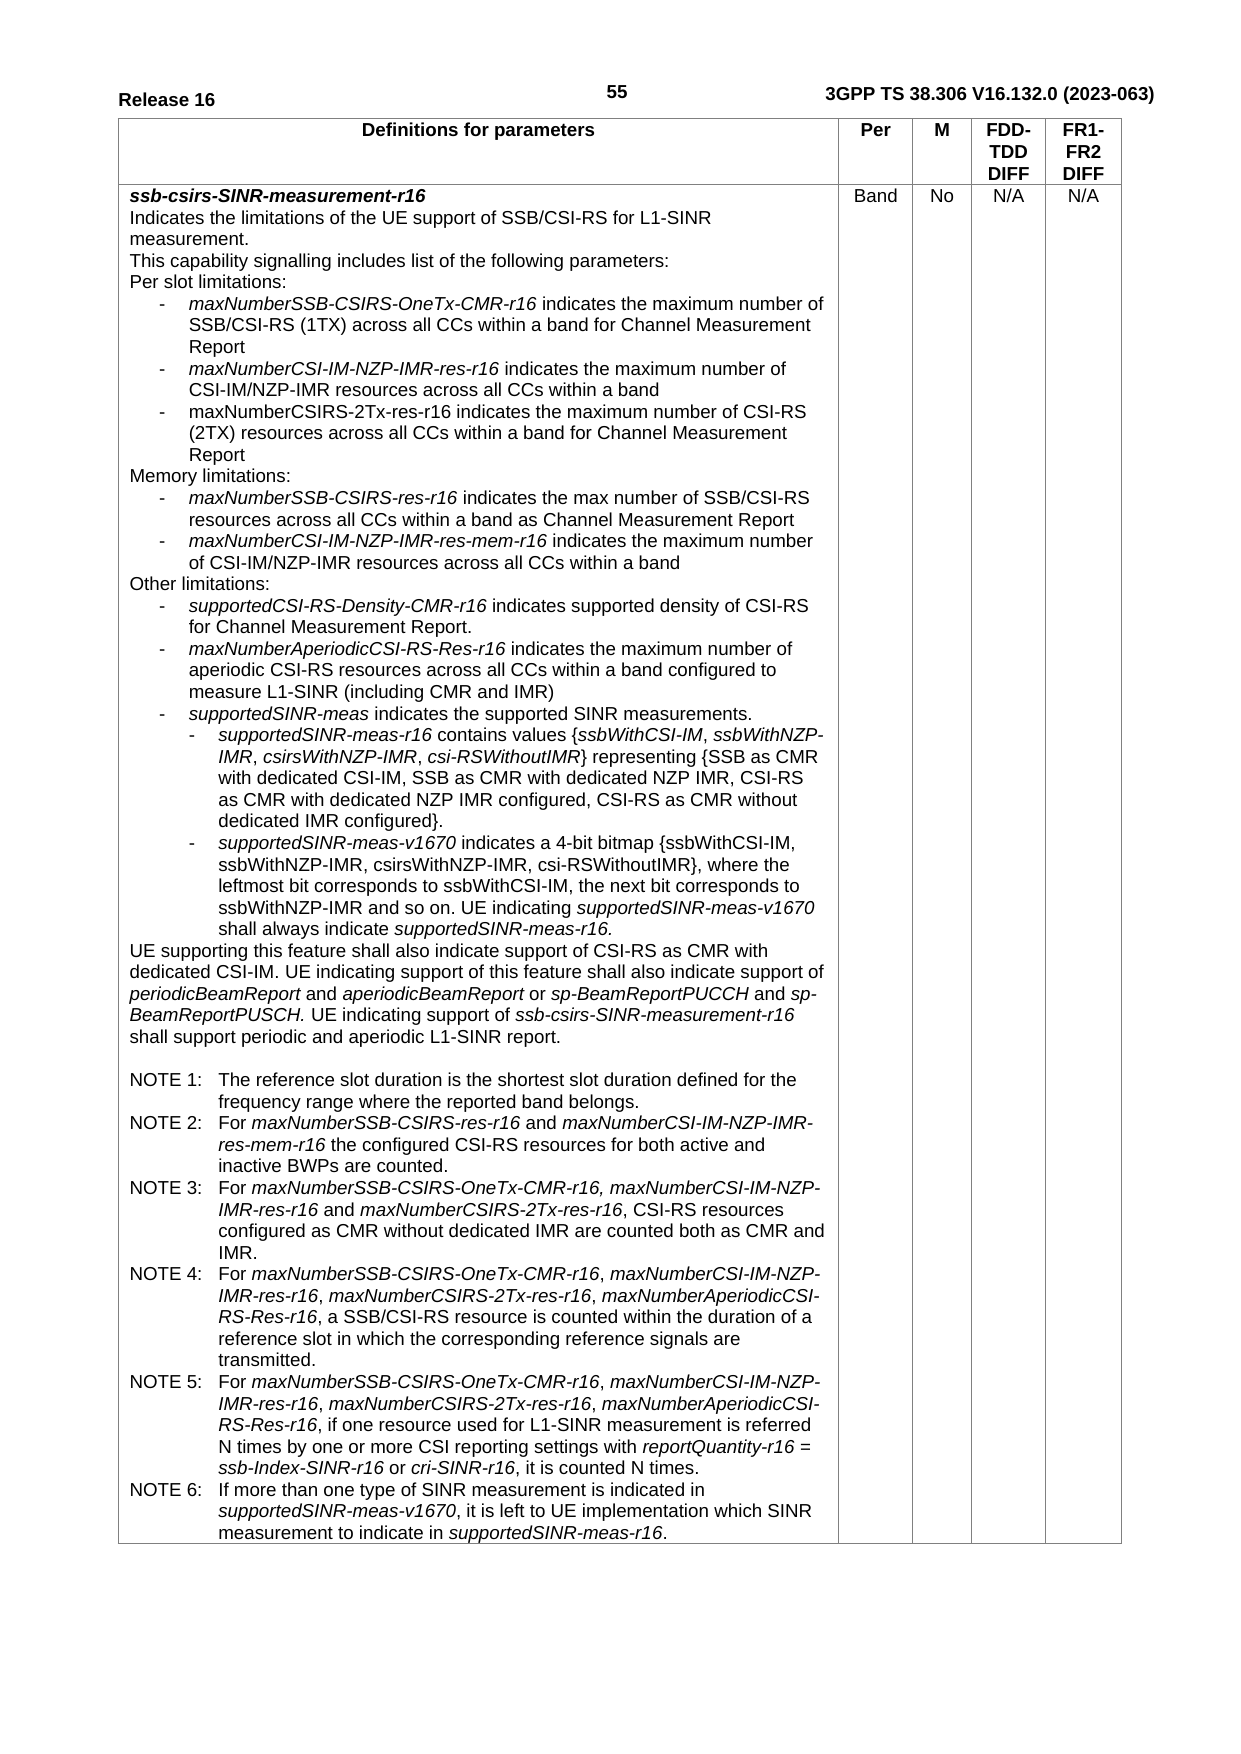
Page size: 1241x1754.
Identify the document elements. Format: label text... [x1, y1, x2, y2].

table_header Per [839, 119, 912, 184]
table_cell Band [839, 185, 912, 1543]
table_header Definitions for parameters [119, 119, 838, 184]
table_cell No [913, 185, 971, 1543]
table_header M [913, 119, 971, 184]
table_header FDD-TDD DIFF [972, 119, 1045, 184]
table_cell N/A [1046, 185, 1121, 1543]
table_header FR1-FR2 DIFF [1046, 119, 1121, 184]
table_cell N/A [972, 185, 1045, 1543]
table_cell ssb-csirs-SINR-measurement-r16 Indicates the limitations of the UE support of SSB/CSI-RS for L1-SINR measurement. This capability signalling includes list of the following parameters: Per slot limitations: - maxNumberSSB-CSIRS-OneTx-CMR-r16 indicates the maximum number of SSB/CSI-RS (1TX) across all CCs within a band for Channel Measurement Report - maxNumberCSI-IM-NZP-IMR-res-r16 indicates the maximum number of CSI-IM/NZP-IMR resources across all CCs within a band - maxNumberCSIRS-2Tx-res-r16 indicates the maximum number of CSI-RS (2TX) resources across all CCs within a band for Channel Measurement Report Memory limitations: - maxNumberSSB-CSIRS-res-r16 indicates the max number of SSB/CSI-RS resources across all CCs within a band as Channel Measurement Report - maxNumberCSI-IM-NZP-IMR-res-mem-r16 indicates the maximum number of CSI-IM/NZP-IMR resources across all CCs within a band Other limitations: - supportedCSI-RS-Density-CMR-r16 indicates supported density of CSI-RS for Channel Measurement Report. - maxNumberAperiodicCSI-RS-Res-r16 indicates the maximum number of aperiodic CSI-RS resources across all CCs within a band configured to measure L1-SINR (including CMR and IMR) - supportedSINR-meas indicates the supported SINR measurements. - supportedSINR-meas-r16 contains values {ssbWithCSI-IM, ssbWithNZP-IMR, csirsWithNZP-IMR, csi-RSWithoutIMR} representing {SSB as CMR with dedicated CSI-IM, SSB as CMR with dedicated NZP IMR, CSI-RS as CMR with dedicated NZP IMR configured, CSI-RS as CMR without dedicated IMR configured}. - supportedSINR-meas-v1670 indicates a 4-bit bitmap {ssbWithCSI-IM, ssbWithNZP-IMR, csirsWithNZP-IMR, csi-RSWithoutIMR}, where the leftmost bit corresponds to ssbWithCSI-IM, the next bit corresponds to ssbWithNZP-IMR and so on. UE indicating supportedSINR-meas-v1670 shall always indicate supportedSINR-meas-r16. UE supporting this feature shall also indicate support of CSI-RS as CMR with dedicated CSI-IM. UE indicating support of this feature shall also indicate support of periodicBeamReport and aperiodicBeamReport or sp-BeamReportPUCCH and sp-BeamReportPUSCH. UE indicating support of ssb-csirs-SINR-measurement-r16 shall support periodic and aperiodic L1-SINR report. NOTE 1: The reference slot duration is the shortest slot duration defined for the frequency range where the reported band belongs. NOTE 2: For maxNumberSSB-CSIRS-res-r16 and maxNumberCSI-IM-NZP-IMR-res-mem-r16 the configured CSI-RS resources for both active and inactive BWPs are counted. NOTE 3: For maxNumberSSB-CSIRS-OneTx-CMR-r16, maxNumberCSI-IM-NZP-IMR-res-r16 and maxNumberCSIRS-2Tx-res-r16, CSI-RS resources configured as CMR without dedicated IMR are counted both as CMR and IMR. NOTE 4: For maxNumberSSB-CSIRS-OneTx-CMR-r16, maxNumberCSI-IM-NZP-IMR-res-r16, maxNumberCSIRS-2Tx-res-r16, maxNumberAperiodicCSI-RS-Res-r16, a SSB/CSI-RS resource is counted within the duration of a reference slot in which the corresponding reference signals are transmitted. NOTE 5: For maxNumberSSB-CSIRS-OneTx-CMR-r16, maxNumberCSI-IM-NZP-IMR-res-r16, maxNumberCSIRS-2Tx-res-r16, maxNumberAperiodicCSI-RS-Res-r16, if one resource used for L1-SINR measurement is referred N times by one or more CSI reporting settings with reportQuantity-r16 = ssb-Index-SINR-r16 or cri-SINR-r16, it is counted N times. NOTE 6: If more than one type of SINR measurement is indicated in supportedSINR-meas-v1670, it is left to UE implementation which SINR measurement to indicate in supportedSINR-meas-r16. [119, 185, 838, 1543]
